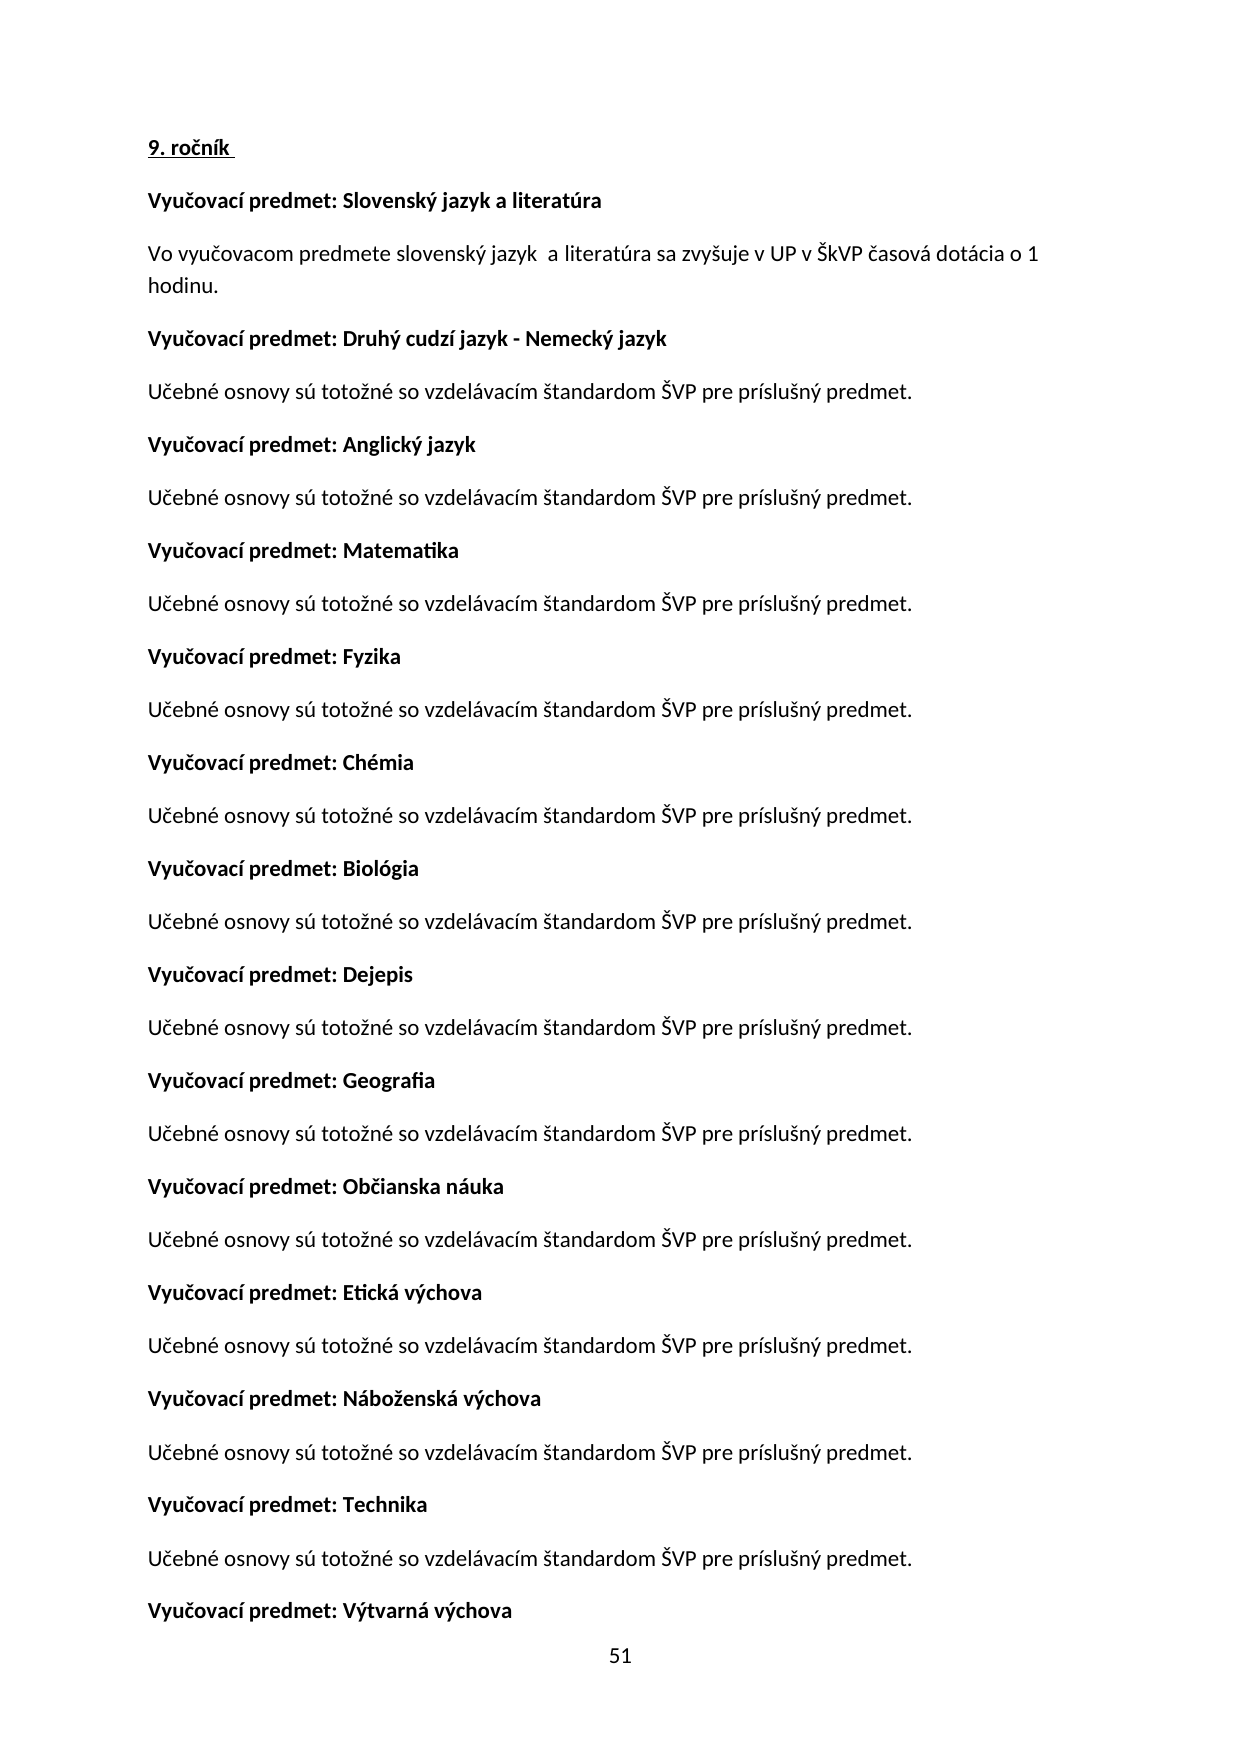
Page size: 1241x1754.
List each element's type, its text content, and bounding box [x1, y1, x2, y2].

text Vyučovací predmet: Technika [148, 1491, 1093, 1519]
text Učebné osnovy sú totožné so vzdelávacím štandardom ŠVP pre príslušný predmet. [148, 1332, 1093, 1359]
text Vyučovací predmet: Slovenský jazyk a literatúra [148, 186, 1093, 214]
text Vo vyučovacom predmete slovenský jazyk a literatúra sa zvyšuje v UP v ŠkVP časová dotácia o 1 hodinu. [148, 239, 1093, 299]
text Vyučovací predmet: Biológia [148, 854, 1093, 882]
text Učebné osnovy sú totožné so vzdelávacím štandardom ŠVP pre príslušný predmet. [148, 1013, 1093, 1041]
text Vyučovací predmet: Náboženská výchova [148, 1384, 1093, 1413]
text Vyučovací predmet: Matematika [148, 536, 1093, 564]
text Vyučovací predmet: Chémia [148, 748, 1093, 776]
text Vyučovací predmet: Fyzika [148, 642, 1093, 670]
text Učebné osnovy sú totožné so vzdelávacím štandardom ŠVP pre príslušný predmet. [148, 377, 1093, 405]
text Učebné osnovy sú totožné so vzdelávacím štandardom ŠVP pre príslušný predmet. [148, 1226, 1093, 1253]
text Vyučovací predmet: Druhý cudzí jazyk - Nemecký jazyk [148, 324, 1093, 352]
text Vyučovací predmet: Dejepis [148, 960, 1093, 988]
text Vyučovací predmet: Anglický jazyk [148, 430, 1093, 458]
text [148, 1544, 1093, 1572]
text Učebné osnovy sú totožné so vzdelávacím štandardom ŠVP pre príslušný predmet. [148, 801, 1093, 829]
text Učebné osnovy sú totožné so vzdelávacím štandardom ŠVP pre príslušný predmet. [148, 907, 1093, 935]
text Učebné osnovy sú totožné so vzdelávacím štandardom ŠVP pre príslušný predmet. [148, 695, 1093, 723]
text Učebné osnovy sú totožné so vzdelávacím štandardom ŠVP pre príslušný predmet. [148, 1119, 1093, 1147]
text Vyučovací predmet: Výtvarná výchova [148, 1597, 1093, 1625]
text Vyučovací predmet: Občianska náuka [148, 1172, 1093, 1201]
text Učebné osnovy sú totožné so vzdelávacím štandardom ŠVP pre príslušný predmet. [148, 589, 1093, 617]
text Učebné osnovy sú totožné so vzdelávacím štandardom ŠVP pre príslušný predmet. [148, 483, 1093, 511]
text Vyučovací predmet: Geografia [148, 1066, 1093, 1094]
text 9. ročník [148, 133, 1093, 161]
text Vyučovací predmet: Etická výchova [148, 1278, 1093, 1307]
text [148, 1438, 1093, 1466]
